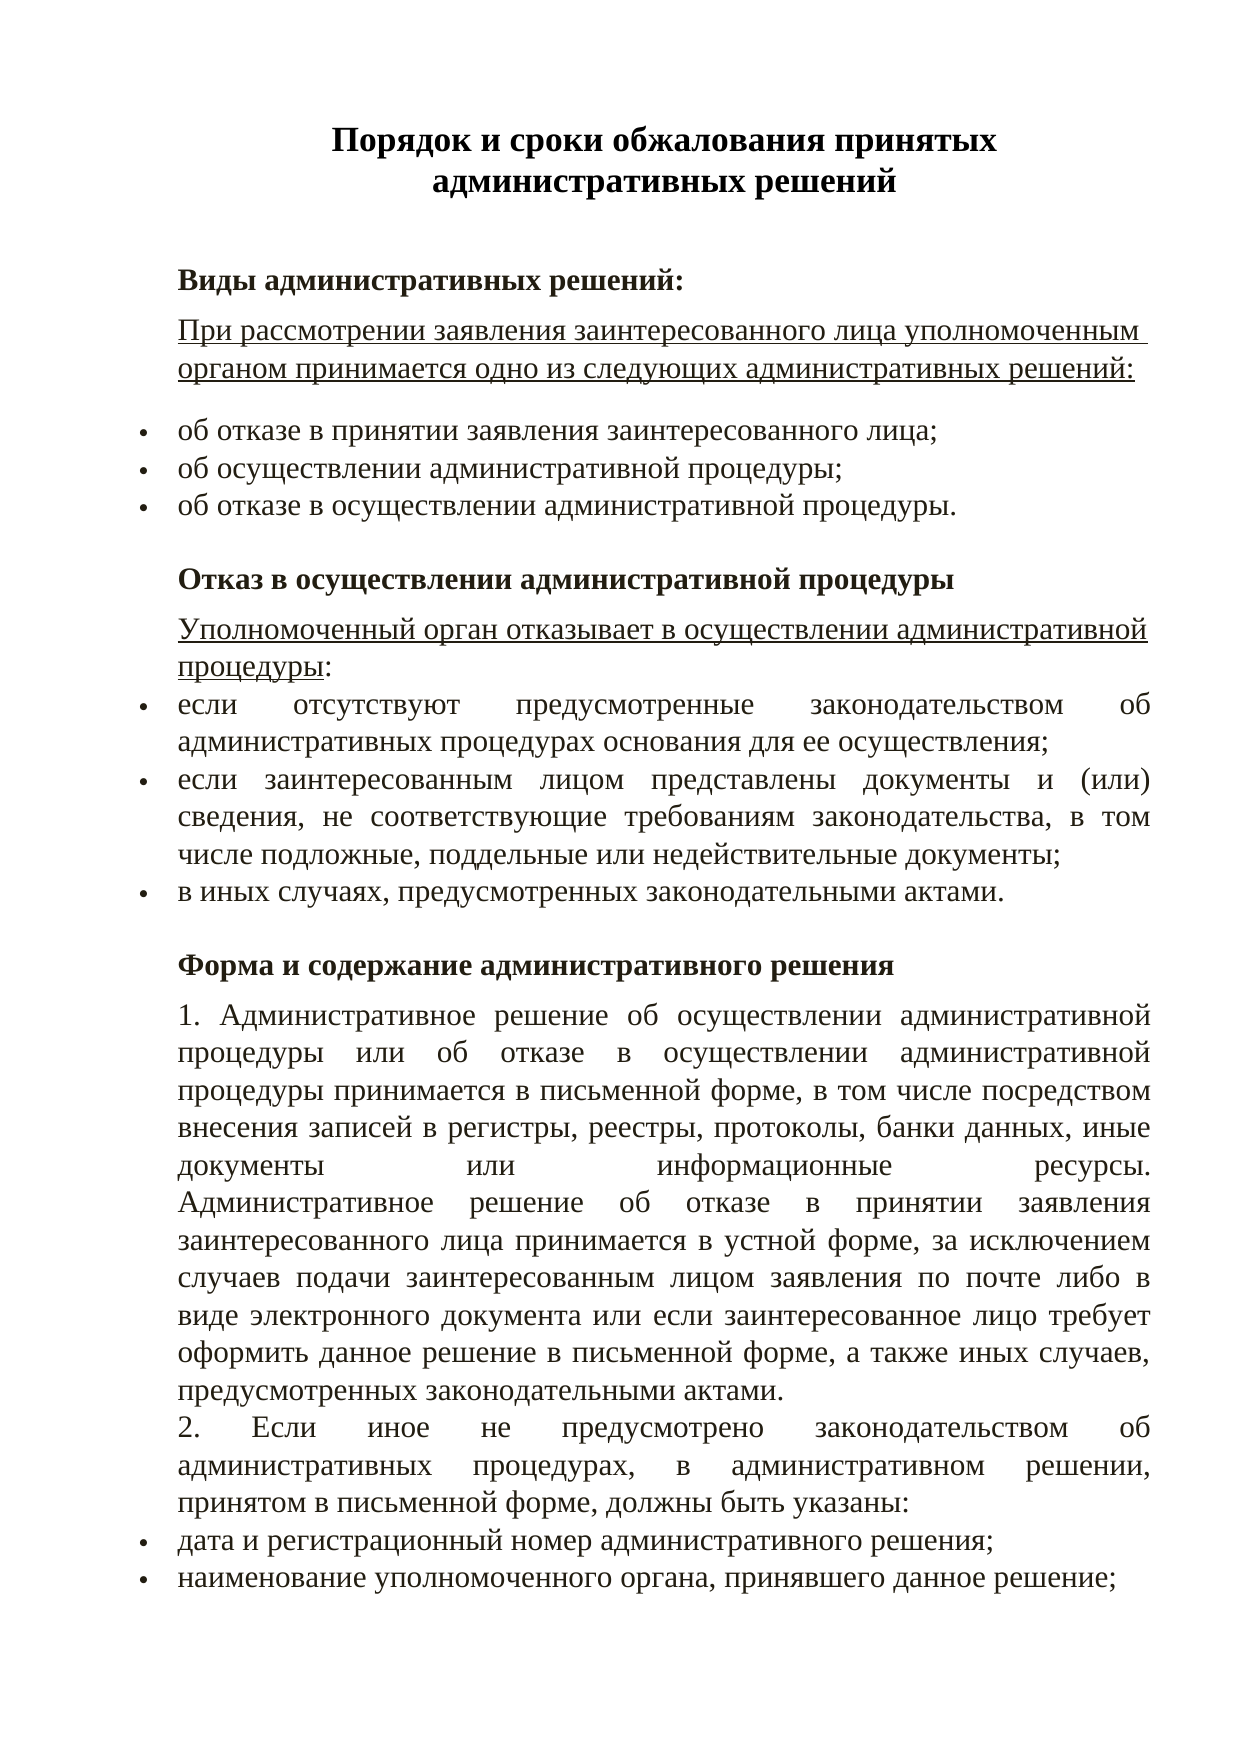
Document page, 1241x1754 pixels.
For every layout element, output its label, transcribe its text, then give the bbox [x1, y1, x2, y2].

text При рассмотрении заявления заинтересованного лица уполномоченным органом принимается одно из следующих административных решений: [177, 311, 1152, 386]
list об отказе в осуществлении административной процедуры. [140, 486, 1152, 523]
text Виды административных решений: [177, 261, 1152, 298]
text Форма и содержание административного решения [177, 945, 1152, 983]
text 1. Административное решение об осуществлении административной процедуры или об отказе в осуществлении административной процедуры принимается в письменной форме, в том числе посредством внесения записей в регистры, реестры, протоколы, банки данных, иные документы или информационные ресурсы. Административное решение об отказе в принятии заявления заинтересованного лица принимается в устной форме, за исключением случаев подачи заинтересованным лицом заявления по почте либо в виде электронного документа или если заинтересованное лицо требует оформить данное решение в письменной форме, а также иных случаев, предусмотренных законодательными актами. [177, 995, 1152, 1408]
text Отказ в осуществлении административной процедуры [177, 559, 1152, 597]
list в иных случаях, предусмотренных законодательными актами. [140, 872, 1152, 909]
list дата и регистрационный номер административного решения; [140, 1520, 1152, 1558]
list если заинтересованным лицом представлены документы и (или) сведения, не соответствующие требованиям законодательства, в том числе подложные, поддельные или недействительные документы; [140, 759, 1152, 872]
list наименование уполномоченного органа, принявшего данное решение; [140, 1558, 1152, 1595]
list если отсутствуют предусмотренные законодательством об административных процедурах основания для ее осуществления; [140, 684, 1152, 759]
text Уполномоченный орган отказывает в осуществлении административной процедуры: [177, 609, 1152, 684]
list об отказе в принятии заявления заинтересованного лица; [140, 411, 1152, 448]
text 2. Если иное не предусмотрено законодательством об административных процедурах, в административном решении, принятом в письменной форме, должны быть указаны: [177, 1408, 1152, 1520]
text административных решений [177, 159, 1152, 200]
list об осуществлении административной процедуры; [140, 448, 1152, 486]
text Порядок и сроки обжалования принятых [177, 118, 1152, 159]
